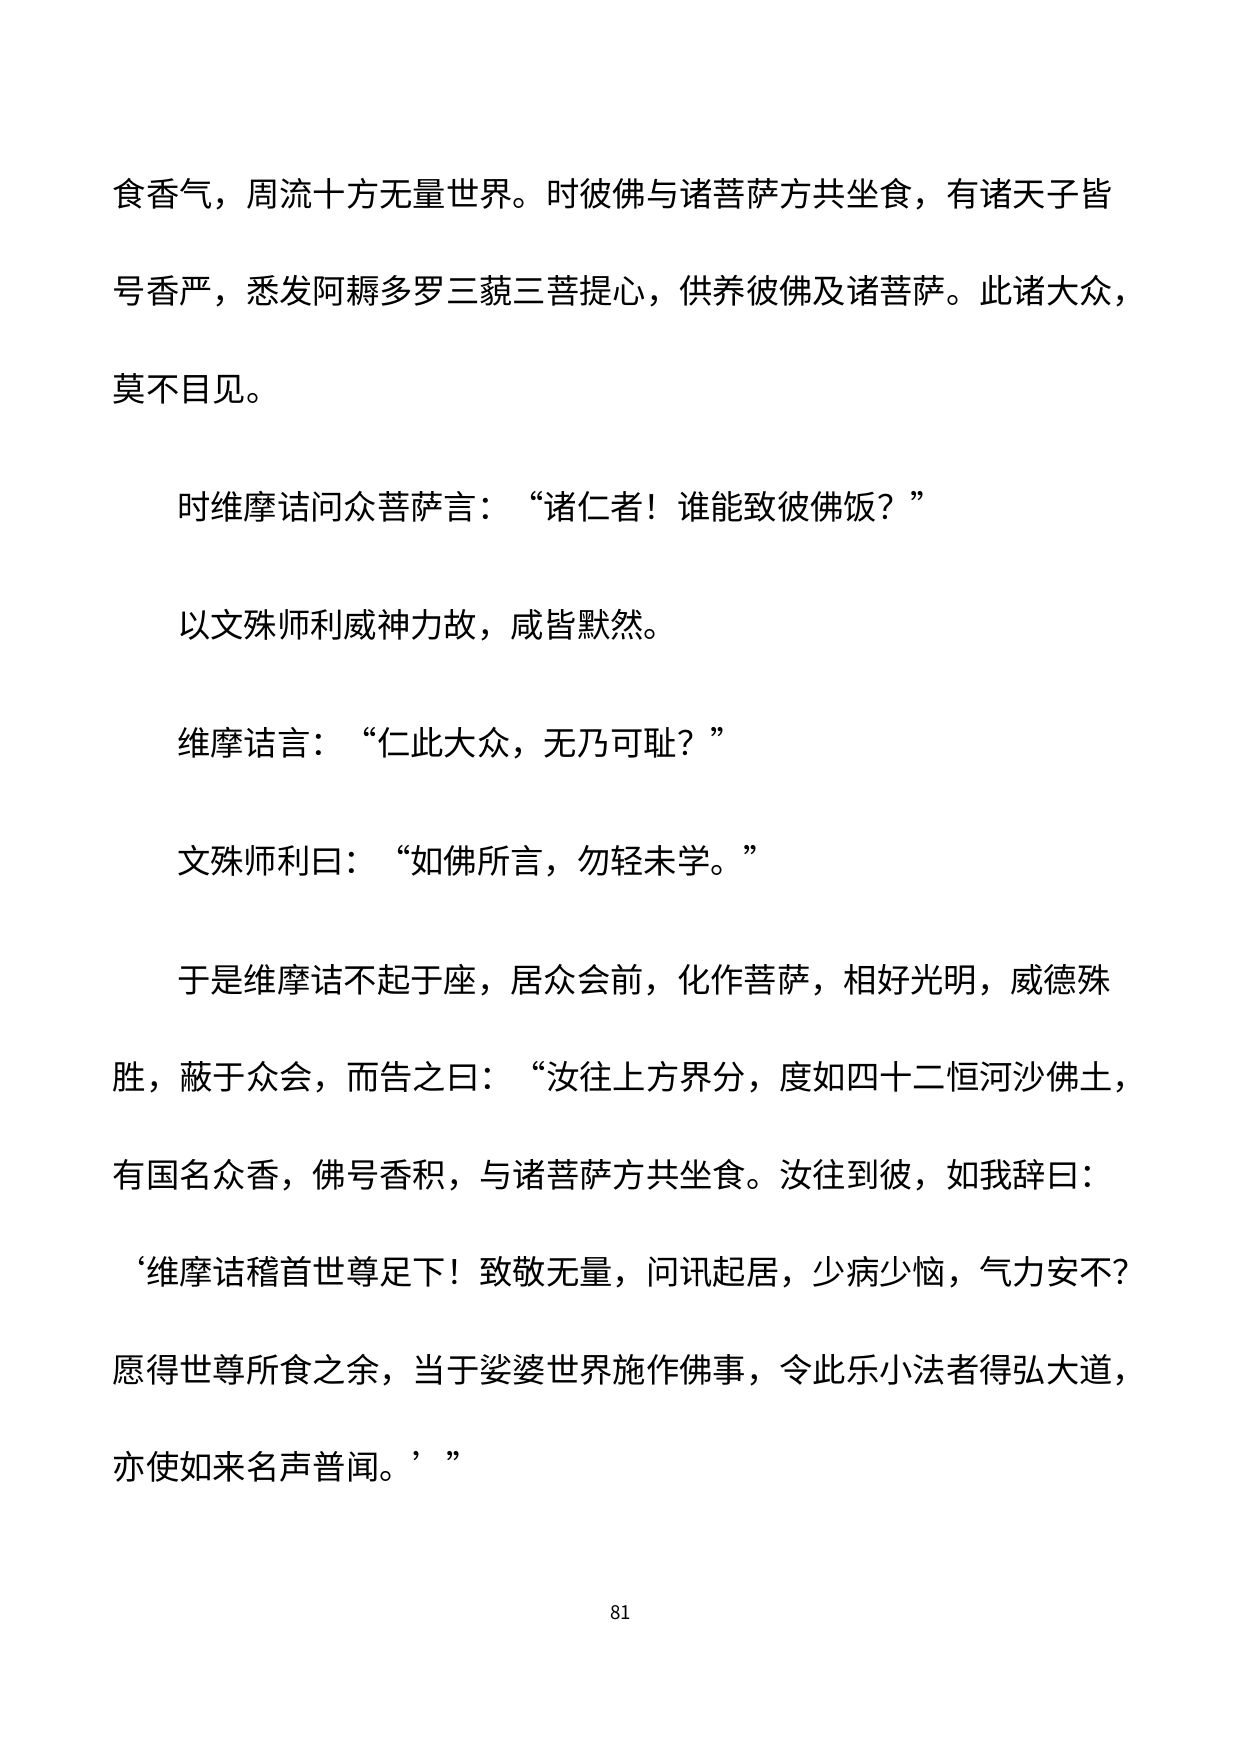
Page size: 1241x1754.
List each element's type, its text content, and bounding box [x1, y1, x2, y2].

subtitle 于是维摩诘不起于座，居众会前，化作菩萨，相好光明，威德殊胜，蔽于众会，而告之曰：“汝往上方界分，度如四十二恒河沙佛土，有国名众香，佛号香积，与诸菩萨方共坐食。汝往到彼，如我辞曰：‘维摩诘稽首世尊足下！致敬无量，问讯起居，少病少恼，气力安不？愿得世尊所食之余，当于娑婆世界施作佛事，令此乐小法者得弘大道，亦使如来名声普闻。’” [112, 945, 1128, 1498]
subtitle 维摩诘言：“仁此大众，无乃可耻？” [112, 709, 1128, 774]
subtitle 以文殊师利威神力故，咸皆默然。 [112, 590, 1128, 655]
subtitle 文殊师利曰：“如佛所言，勿轻未学。” [112, 827, 1128, 892]
subtitle 时维摩诘问众菩萨言：“诸仁者！谁能致彼佛饭？” [112, 472, 1128, 537]
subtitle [112, 159, 1128, 419]
